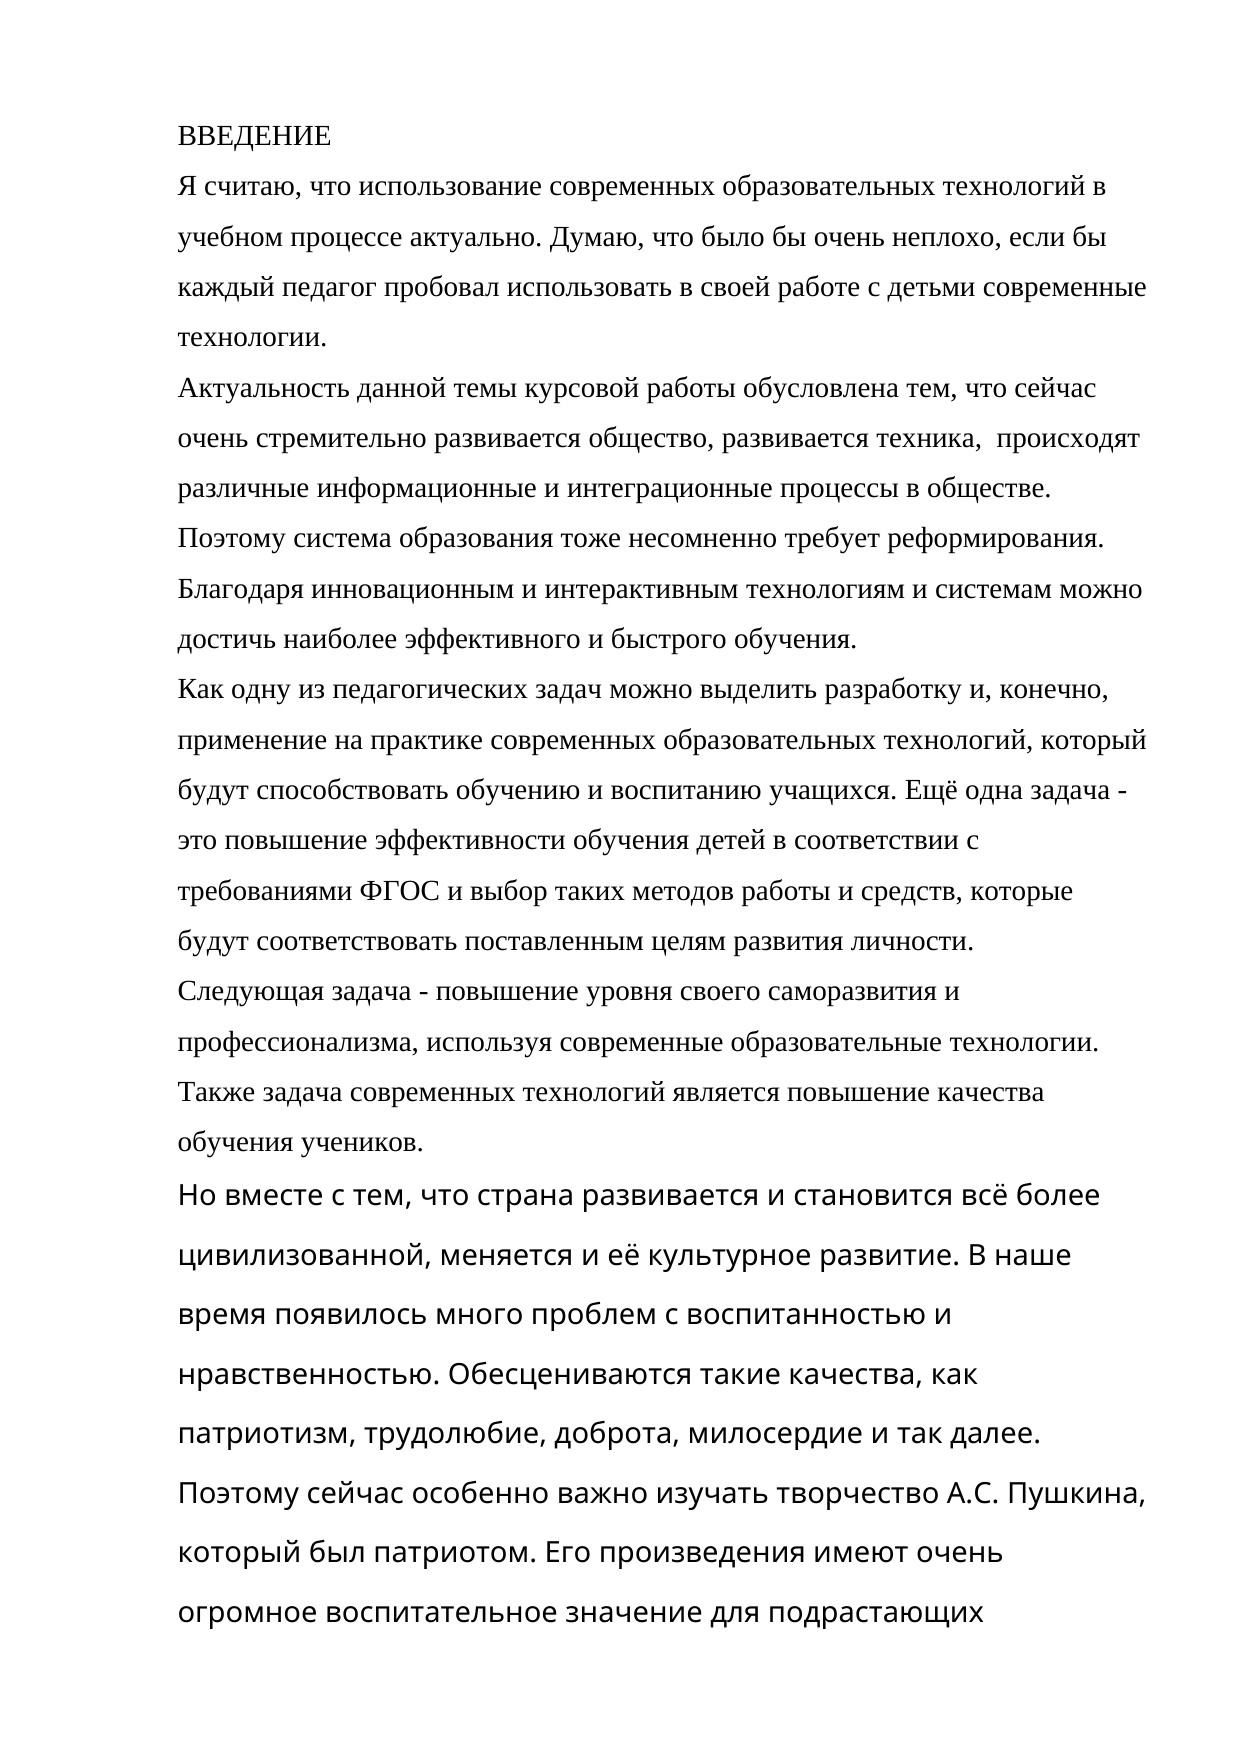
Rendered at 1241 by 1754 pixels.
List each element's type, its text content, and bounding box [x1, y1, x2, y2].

text Как одну из педагогических задач можно выделить разработку и, конечно, применение на практике современных образовательных технологий, который будут способствовать обучению и воспитанию учащихся. Ещё одна задача - это повышение эффективности обучения детей в соответствии с требованиями ФГОС и выбор таких методов работы и средств, которые будут соответствовать поставленным целям развития личности. [177, 672, 1152, 957]
text Следующая задача - повышение уровня своего саморазвития и профессионализма, используя современные образовательные технологии. [177, 973, 1152, 1057]
text Актуальность данной темы курсовой работы обусловлена тем, что сейчас очень стремительно развивается общество, развивается техника, происходят различные информационные и интеграционные процессы в обществе. Поэтому система образования тоже несомненно требует реформирования. Благодаря инновационным и интерактивным технологиям и системам можно достичь наиболее эффективного и быстрого обучения. [177, 370, 1152, 655]
text ВВЕДЕНИЕ [177, 118, 1152, 152]
text Также задача современных технологий является повышение качества обучения учеников. [177, 1074, 1152, 1158]
text Я считаю, что использование современных образовательных технологий в учебном процессе актуально. Думаю, что было бы очень неплохо, если бы каждый педагог пробовал использовать в своей работе с детьми современные технологии. [177, 168, 1152, 353]
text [177, 1175, 1152, 1631]
